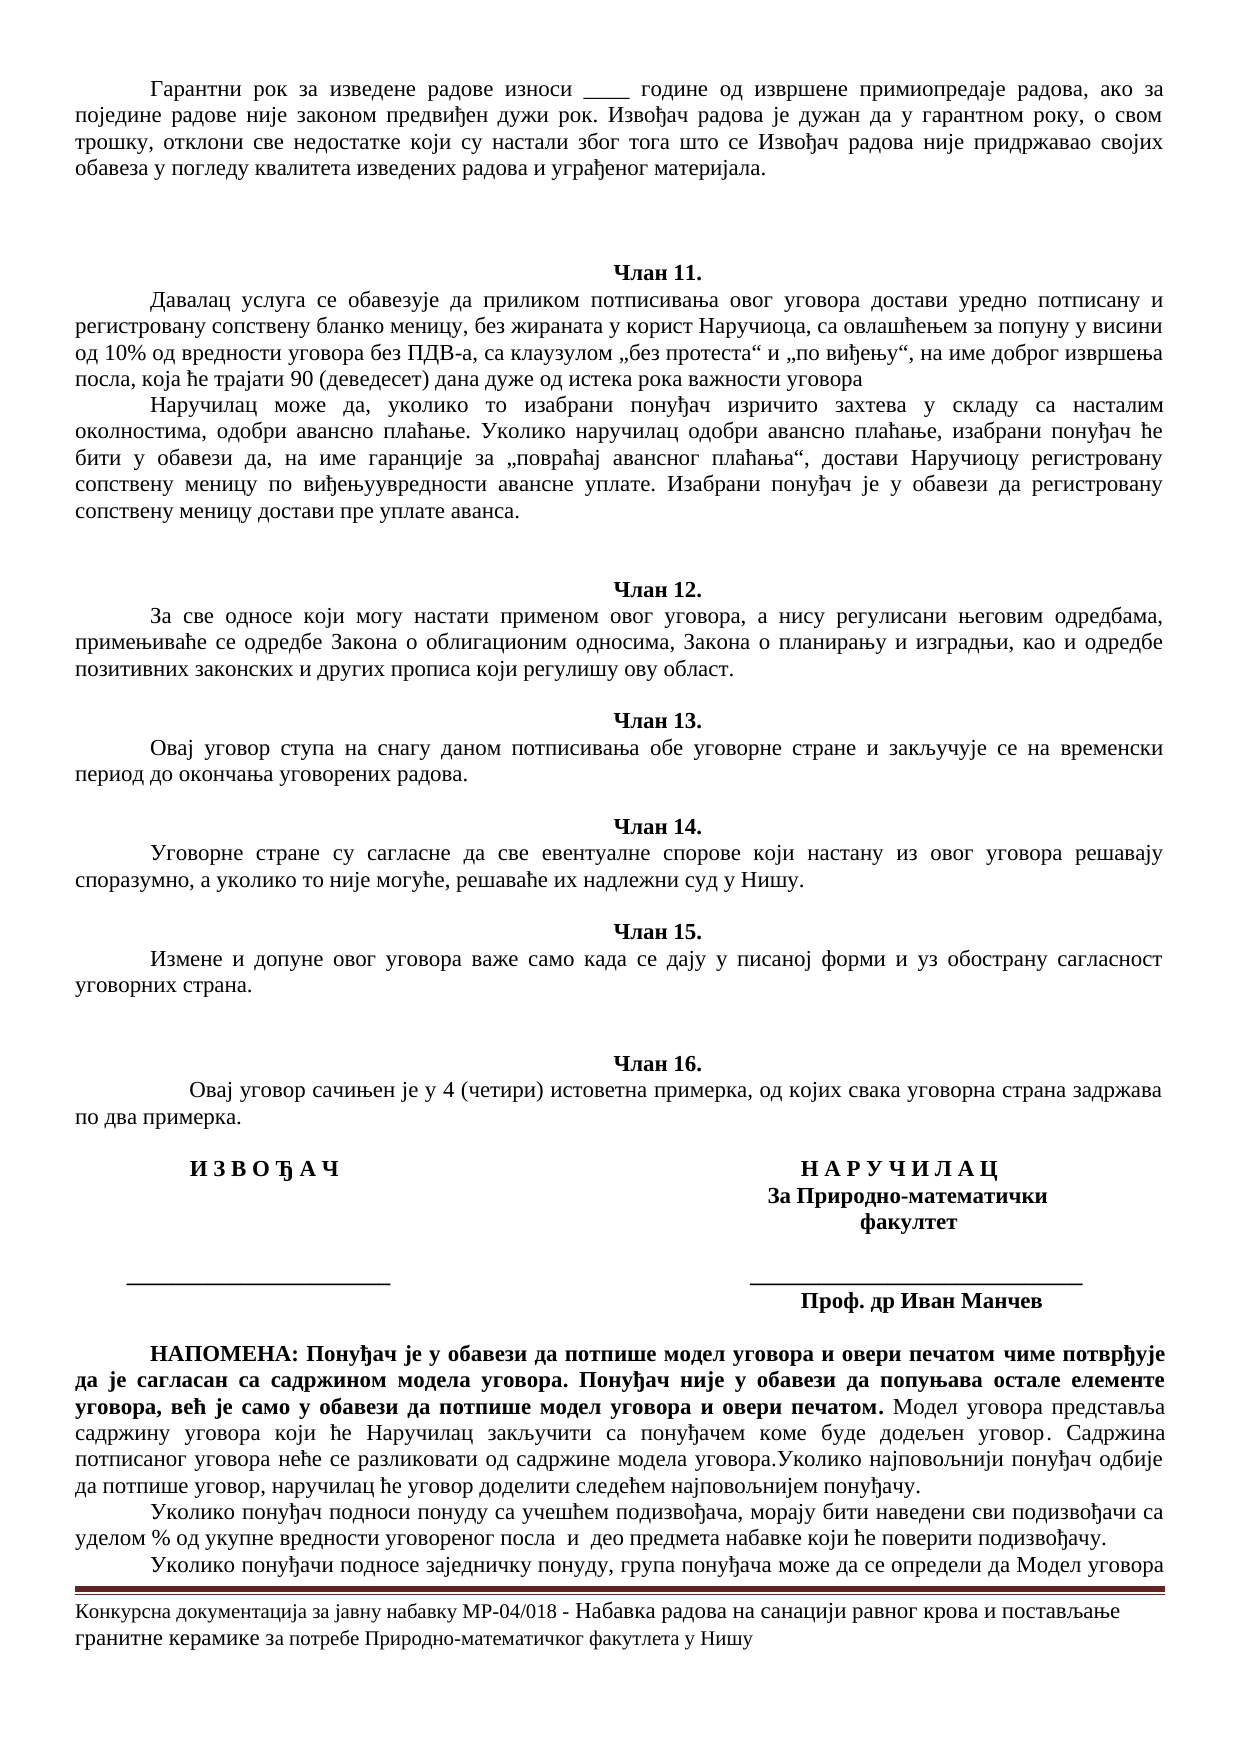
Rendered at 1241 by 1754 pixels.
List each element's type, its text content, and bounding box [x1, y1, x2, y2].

text Члан 15. [75, 918, 1165, 945]
text факултет [75, 1208, 1165, 1234]
text Члан 12. [75, 576, 1165, 602]
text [75, 1551, 1165, 1577]
text Наручилац може да, уколико то изабрани понуђач изричито захтева у складу са насталим околностима, одобри авансно плаћање. Уколико наручилац одобри авансно плаћање, изабрани понуђач ће бити у обавези да, на име гаранције за „повраћај авансног плаћања“, достави Наручиоцу регистровану сопствену меницу по виђењуувредности авансне уплате. Изабрани понуђач је у обавези да регистровану сопствену меницу достави пре уплате аванса. [75, 391, 1165, 523]
text Измене и допуне овог уговора важе само када се дају у писаној форми и уз обострану сагласност уговорних страна. [75, 945, 1165, 997]
text Члан 16. [75, 1050, 1165, 1076]
text Уговорне стране су сагласне да све евентуалне спорове који настану из овог уговора решавају споразумно, а уколико то није могуће, решаваће их надлежни суд у Нишу. [75, 839, 1165, 892]
text За све односе који могу настати применом овог уговора, а нису регулисани његовим одредбама, примењиваће се одредбе Закона о облигационим односима, Закона о планирању и изградњи, као и одредбе позитивних законских и других прописа који регулишу ову област. [75, 602, 1165, 681]
text Члан 13. [75, 707, 1165, 734]
text Овај уговор сачињен је у 4 (четири) истоветна примерка, од којих свака уговорна страна задржава по два примерка. [75, 1076, 1165, 1129]
text И З В О Ђ А Ч Н А Р У Ч И Л А Ц [75, 1156, 1165, 1182]
text Давалац услуга се обавезује да приликом потписивања овог уговора достави уредно потписану и регистровану сопствену бланко меницу, без жираната у корист Наручиоца, са овлашћењем за попуну у висини од 10% од вредности уговора без ПДВ-а, са клаузулом „без протеста“ и „по виђењу“, на име доброг извршења посла, која ће трајати 90 (деведесет) дана дуже од истека рока важности уговора [75, 286, 1165, 391]
text Уколико понуђач подноси понуду са учешћем подизвођача, морају бити наведени сви подизвођачи са уделом % од укупне вредности уговореног посла и део предмета набавке који ће поверити подизвођачу. [75, 1498, 1165, 1551]
text За Природно-математички [75, 1182, 1165, 1208]
text Овај уговор ступа на снагу даном потписивања обе уговорне стране и закључује се на временски период до окончања уговорених радова. [75, 734, 1165, 787]
text Гарантни рок за изведене радове износи ____ године од извршене примиопредаје радова, ако за поједине радове није законом предвиђен дужи рок. Извођач радова је дужан да у гарантном року, о свом трошку, отклони све недостатке који су настали због тога што се Извођач радова није придржавао својих обавеза у погледу квалитета изведених радова и уграђеног материјала. [75, 75, 1165, 180]
text НАПОМЕНА: Понуђач је у обавези да потпише модел уговора и овери печатом чиме потврђује да је сагласан са садржином модела уговора. Понуђач није у обавези да попуњава остале елементе уговора, већ је само у обавези да потпише модел уговора и овери печатом. Модел уговора представља садржину уговора који ће Наручилац закључити са понуђачем коме буде додељен уговор. Садржина потписаног уговора неће се разликовати од садржине модела уговора.Уколико најповољнији понуђач одбије да потпише уговор, наручилац ће уговор доделити следећем најповољнијем понуђачу. [75, 1340, 1165, 1498]
text Члан 11. [75, 259, 1165, 286]
text _______________________ _____________________________ Проф. др Иван Манчев [75, 1261, 1165, 1314]
text Члан 14. [75, 813, 1165, 839]
